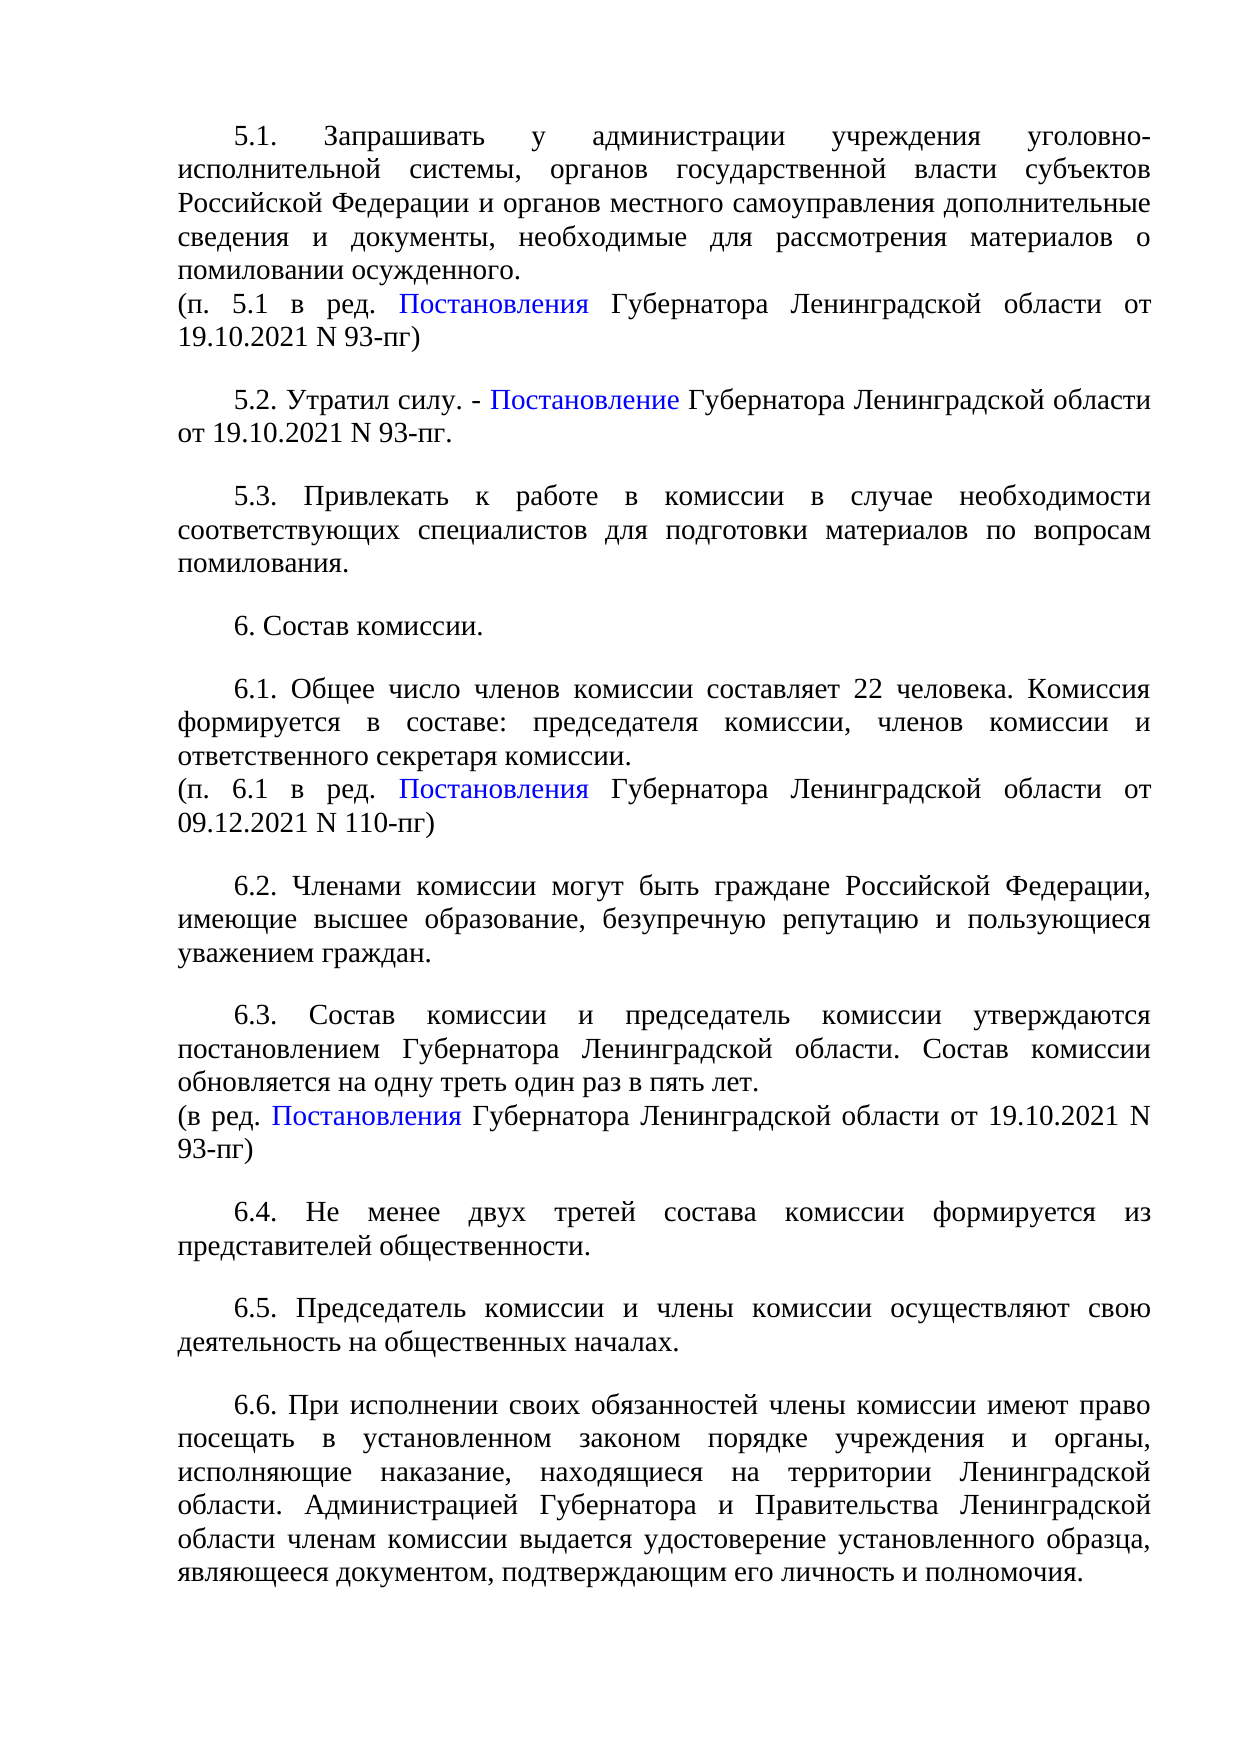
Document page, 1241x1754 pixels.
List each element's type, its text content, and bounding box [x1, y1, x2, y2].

text 5.1. Запрашивать у администрации учреждения уголовно-исполнительной системы, органов государственной власти субъектов Российской Федерации и органов местного самоуправления дополнительные сведения и документы, необходимые для рассмотрения материалов о помиловании осужденного. [177, 118, 1152, 286]
text 6. Состав комиссии. [177, 608, 1152, 642]
text 6.1. Общее число членов комиссии составляет 22 человека. Комиссия формируется в составе: председателя комиссии, членов комиссии и ответственного секретаря комиссии. [177, 671, 1152, 771]
text 5.2. Утратил силу. - Постановление Губернатора Ленинградской области от 19.10.2021 N 93-пг. [177, 382, 1152, 449]
text 6.4. Не менее двух третей состава комиссии формируется из представителей общественности. [177, 1194, 1152, 1261]
text 6.5. Председатель комиссии и члены комиссии осуществляют свою деятельность на общественных началах. [177, 1291, 1152, 1358]
text 6.6. При исполнении своих обязанностей члены комиссии имеют право посещать в установленном законом порядке учреждения и органы, исполняющие наказание, находящиеся на территории Ленинградской области. Администрацией Губернатора и Правительства Ленинградской области членам комиссии выдается удостоверение установленного образца, являющееся документом, подтверждающим его личность и полномочия. [177, 1387, 1152, 1588]
text (п. 5.1 в ред. Постановления Губернатора Ленинградской области от 19.10.2021 N 93-пг) [177, 286, 1152, 353]
text 6.2. Членами комиссии могут быть граждане Российской Федерации, имеющие высшее образование, безупречную репутацию и пользующиеся уважением граждан. [177, 868, 1152, 968]
text 5.3. Привлекать к работе в комиссии в случае необходимости соответствующих специалистов для подготовки материалов по вопросам помилования. [177, 478, 1152, 579]
text (в ред. Постановления Губернатора Ленинградской области от 19.10.2021 N 93-пг) [177, 1098, 1152, 1165]
text 6.3. Состав комиссии и председатель комиссии утверждаются постановлением Губернатора Ленинградской области. Состав комиссии обновляется на одну треть один раз в пять лет. [177, 997, 1152, 1098]
text (п. 6.1 в ред. Постановления Губернатора Ленинградской области от 09.12.2021 N 110-пг) [177, 771, 1152, 838]
